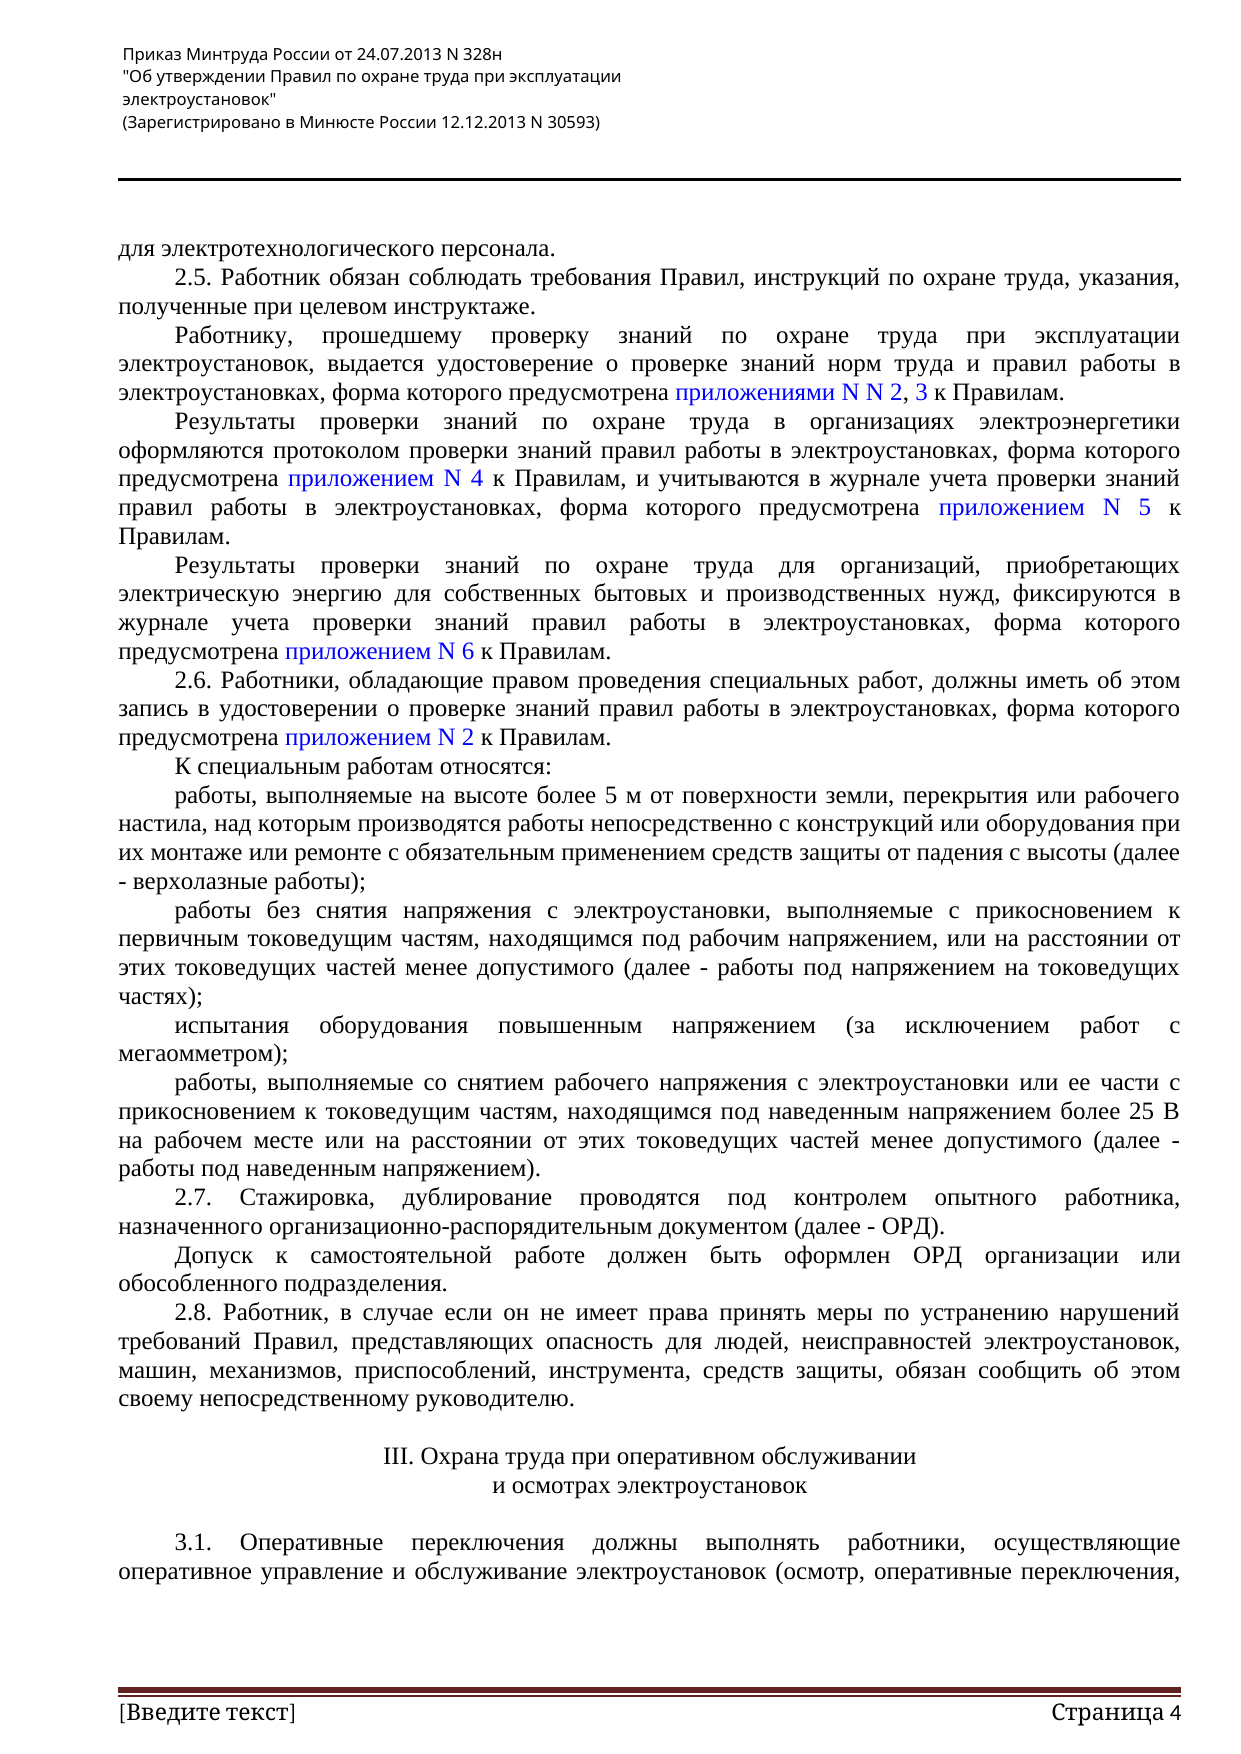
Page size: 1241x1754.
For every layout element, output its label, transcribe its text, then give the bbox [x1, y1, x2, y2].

text Допуск к самостоятельной работе должен быть оформлен ОРД организации или обособленного подразделения. [118, 1240, 1181, 1297]
text 2.5. Работник обязан соблюдать требования Правил, инструкций по охране труда, указания, полученные при целевом инструктаже. [118, 262, 1181, 320]
text испытания оборудования повышенным напряжением (за исключением работ с мегаомметром); [118, 1010, 1181, 1067]
text Результаты проверки знаний по охране труда для организаций, приобретающих электрическую энергию для собственных бытовых и производственных нужд, фиксируются в журнале учета проверки знаний правил работы в электроустановках, форма которого предусмотрена приложением N 6 к Правилам. [118, 550, 1181, 665]
text Результаты проверки знаний по охране труда в организациях электроэнергетики оформляются протоколом проверки знаний правил работы в электроустановках, форма которого предусмотрена приложением N 4 к Правилам, и учитываются в журнале учета проверки знаний правил работы в электроустановках, форма которого предусмотрена приложением N 5 к Правилам. [118, 406, 1181, 550]
text Работнику, прошедшему проверку знаний по охране труда при эксплуатации электроустановок, выдается удостоверение о проверке знаний норм труда и правил работы в электроустановках, форма которого предусмотрена приложениями N N 2, 3 к Правилам. [118, 320, 1181, 406]
text работы, выполняемые на высоте более 5 м от поверхности земли, перекрытия или рабочего настила, над которым производятся работы непосредственно с конструкций или оборудования при их монтаже или ремонте с обязательным применением средств защиты от падения с высоты (далее - верхолазные работы); [118, 780, 1181, 895]
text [118, 1527, 1181, 1585]
text 2.6. Работники, обладающие правом проведения специальных работ, должны иметь об этом запись в удостоверении о проверке знаний правил работы в электроустановках, форма которого предусмотрена приложением N 2 к Правилам. [118, 665, 1181, 751]
text 2.7. Стажировка, дублирование проводятся под контролем опытного работника, назначенного организационно-распорядительным документом (далее - ОРД). [118, 1182, 1181, 1240]
text работы без снятия напряжения с электроустановки, выполняемые с прикосновением к первичным токоведущим частям, находящимся под рабочим напряжением, или на расстоянии от этих токоведущих частей менее допустимого (далее - работы под напряжением на токоведущих частях); [118, 895, 1181, 1010]
text 2.8. Работник, в случае если он не имеет права принять меры по устранению нарушений требований Правил, представляющих опасность для людей, неисправностей электроустановок, машин, механизмов, приспособлений, инструмента, средств защиты, обязан сообщить об этом своему непосредственному руководителю. [118, 1297, 1181, 1412]
text К специальным работам относятся: [118, 751, 1181, 780]
text III. Охрана труда при оперативном обслуживании [118, 1441, 1181, 1470]
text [118, 233, 1181, 262]
text работы, выполняемые со снятием рабочего напряжения с электроустановки или ее части с прикосновением к токоведущим частям, находящимся под наведенным напряжением более 25 В на рабочем месте или на расстоянии от этих токоведущих частей менее допустимого (далее - работы под наведенным напряжением). [118, 1067, 1181, 1182]
text и осмотрах электроустановок [118, 1470, 1181, 1498]
